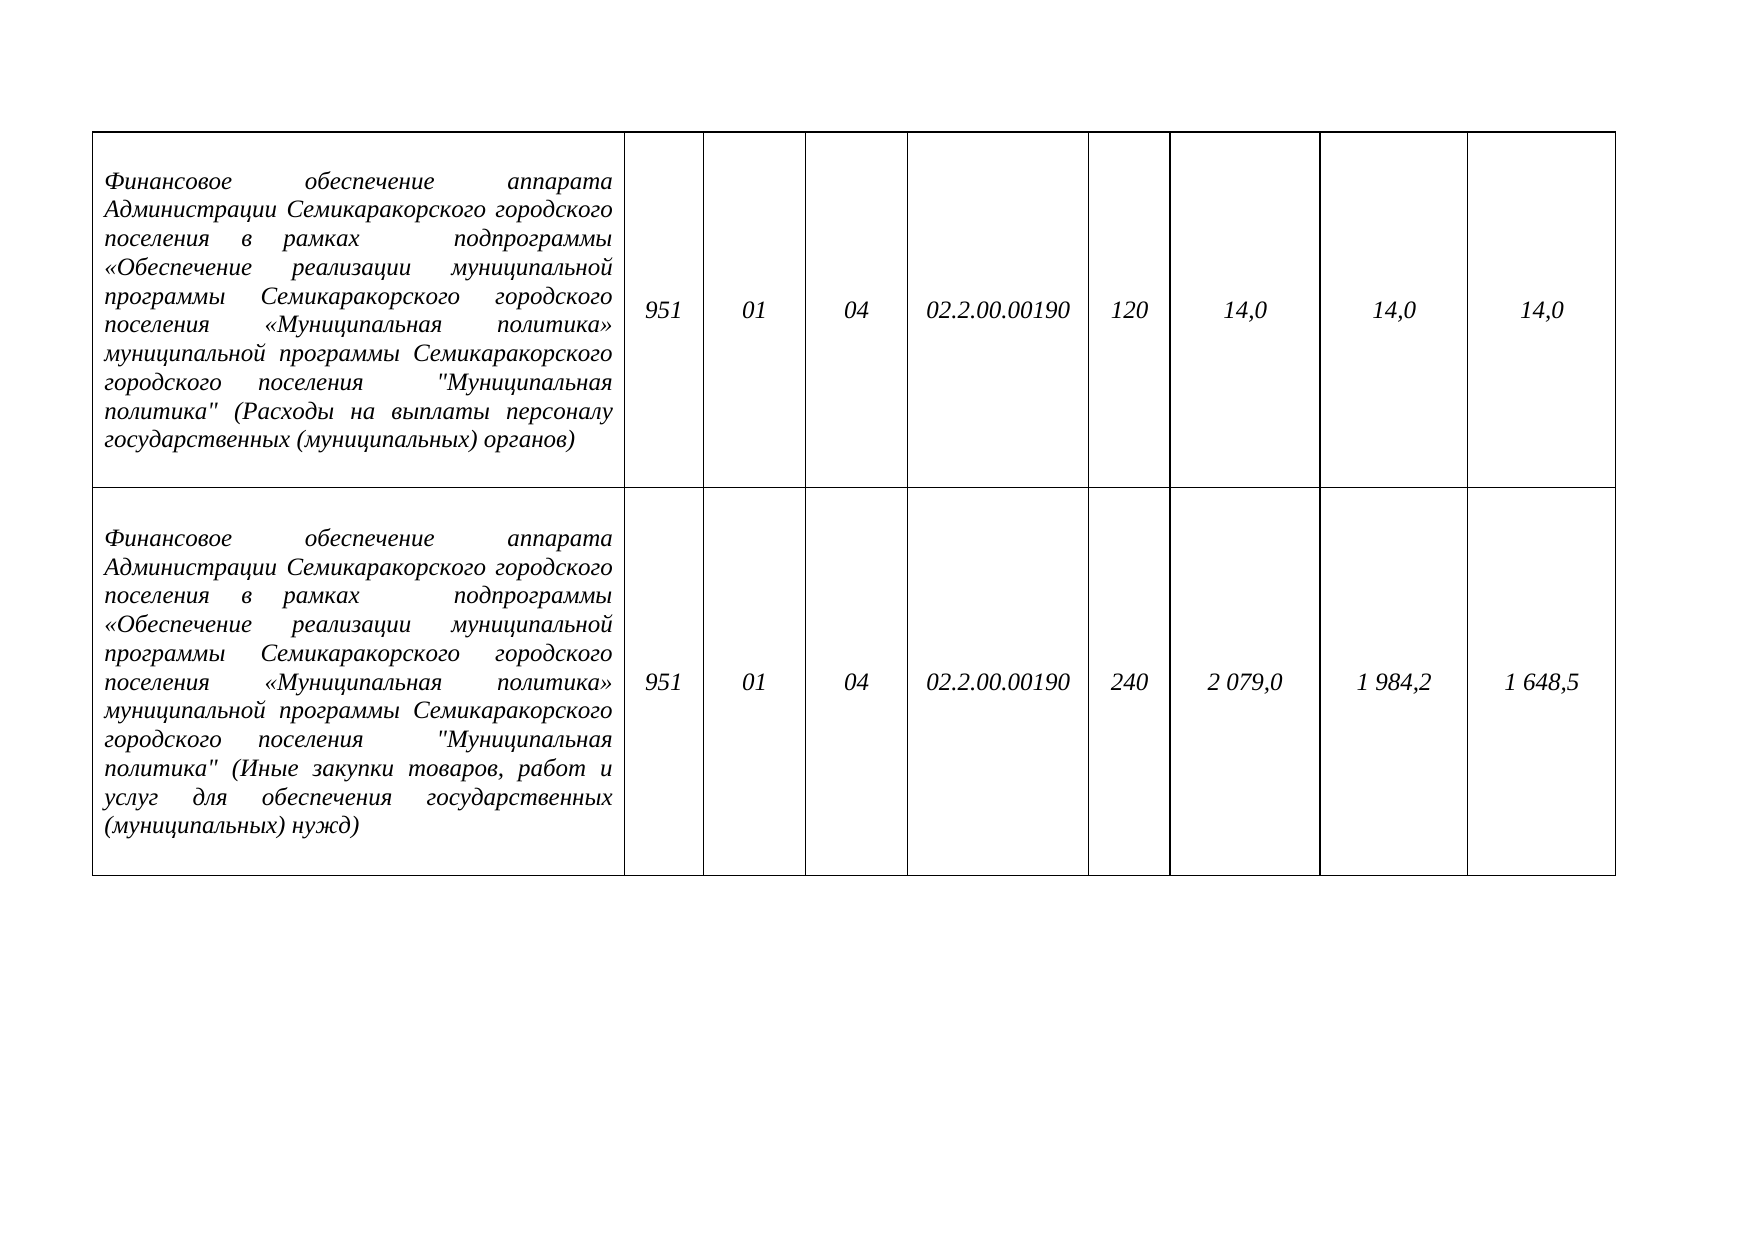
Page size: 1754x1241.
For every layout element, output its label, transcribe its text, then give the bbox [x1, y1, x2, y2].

table_cell 04 [806, 133, 907, 487]
table_cell 14,0 [1171, 133, 1319, 487]
table_cell 120 [1089, 133, 1169, 487]
table_cell 951 [625, 488, 703, 874]
table_cell 240 [1089, 488, 1169, 874]
table_cell Финансовое обеспечение аппарата Администрации Семикаракорского городского поселения в рамках подпрограммы «Обеспечение реализации муниципальной программы Семикаракорского городского поселения «Муниципальная политика» муниципальной программы Семикаракорского городского поселения "Муниципальная политика" (Иные закупки товаров, работ и услуг для обеспечения государственных (муниципальных) нужд) [93, 488, 624, 874]
table_cell Финансовое обеспечение аппарата Администрации Семикаракорского городского поселения в рамках подпрограммы «Обеспечение реализации муниципальной программы Семикаракорского городского поселения «Муниципальная политика» муниципальной программы Семикаракорского городского поселения "Муниципальная политика" (Расходы на выплаты персоналу государственных (муниципальных) органов) [93, 133, 624, 487]
table_cell 02.2.00.00190 [908, 133, 1088, 487]
table_cell 2 079,0 [1171, 488, 1319, 874]
table_cell 01 [704, 488, 805, 874]
table_cell 01 [704, 133, 805, 487]
table_cell 02.2.00.00190 [908, 488, 1088, 874]
table_cell 14,0 [1321, 133, 1467, 487]
table_cell 14,0 [1468, 133, 1615, 487]
table_cell 1 648,5 [1468, 488, 1615, 874]
table_cell 1 984,2 [1321, 488, 1467, 874]
table_cell 951 [625, 133, 703, 487]
table_cell 04 [806, 488, 907, 874]
